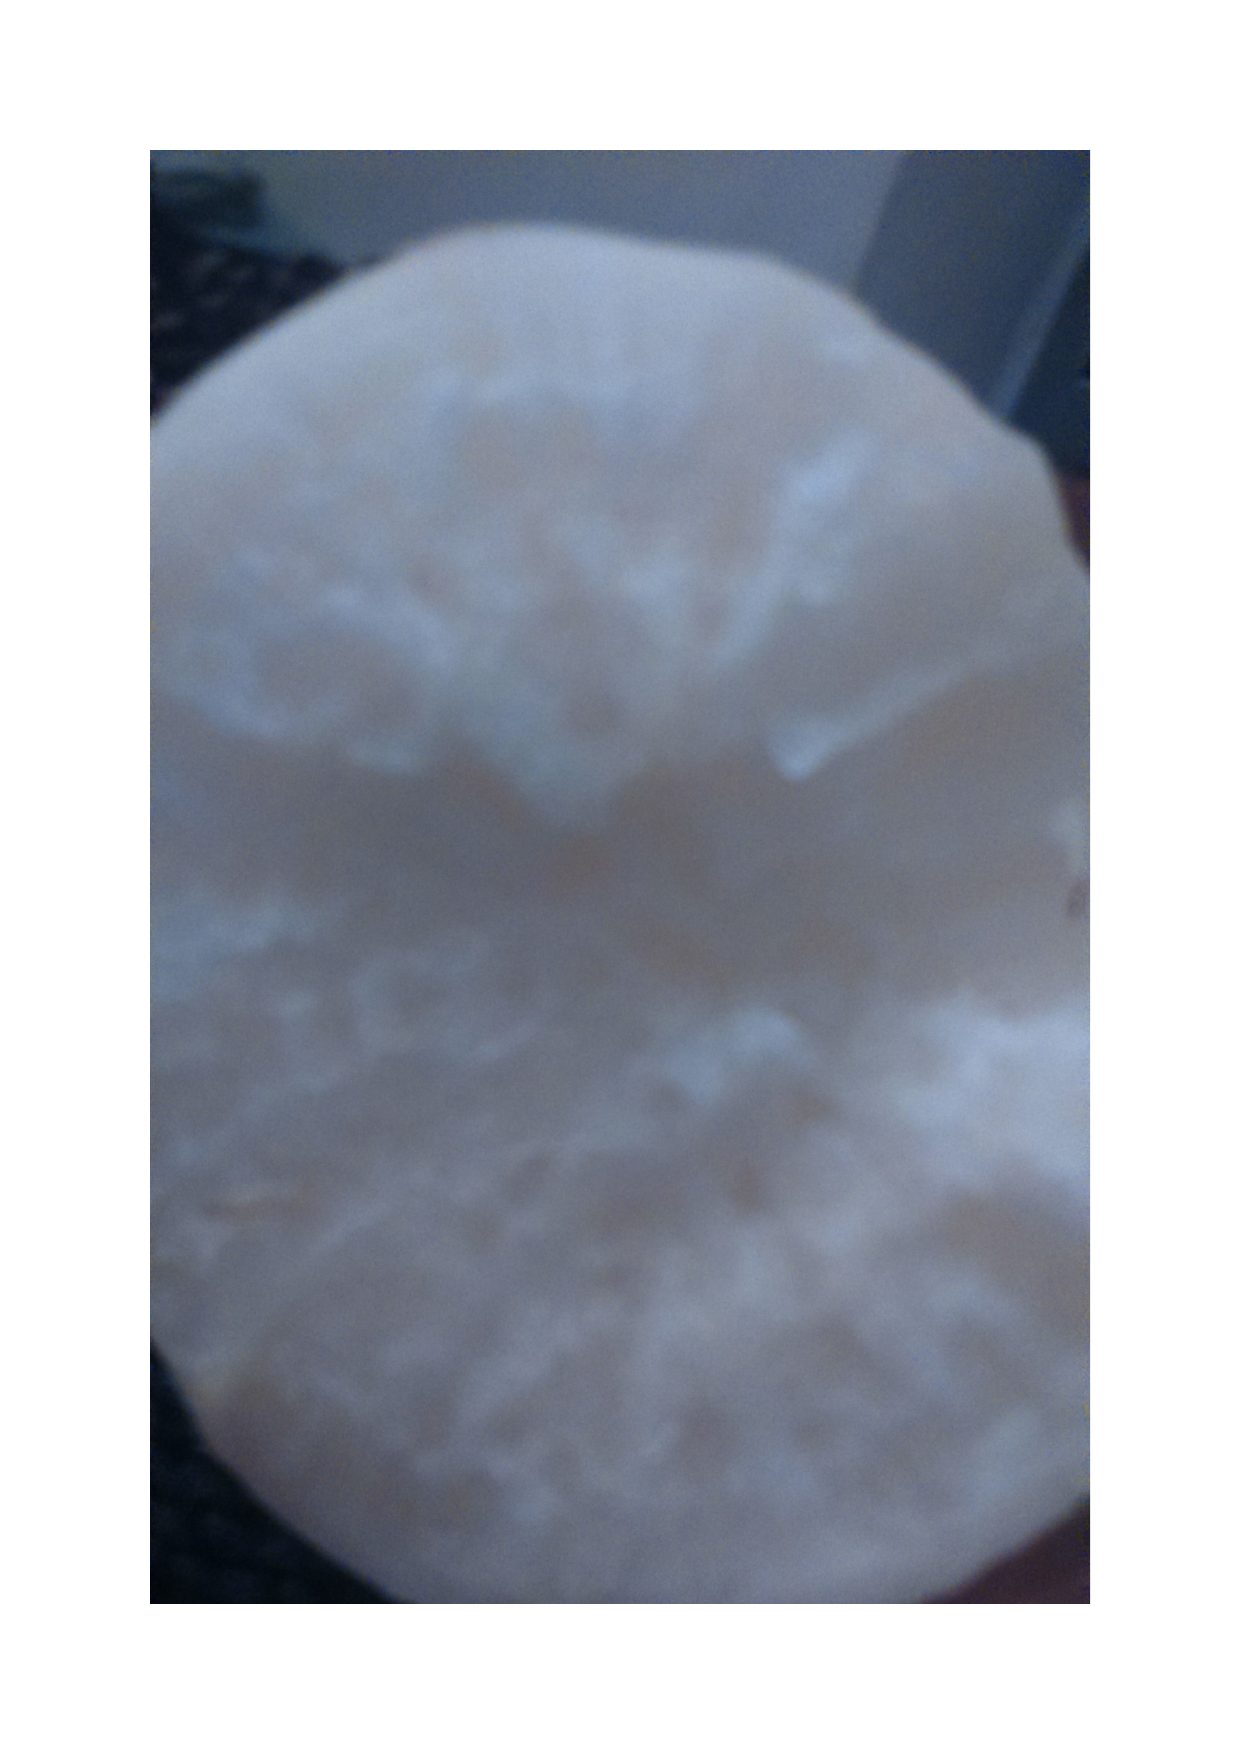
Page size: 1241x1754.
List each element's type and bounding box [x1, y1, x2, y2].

picture [150, 150, 1091, 1604]
